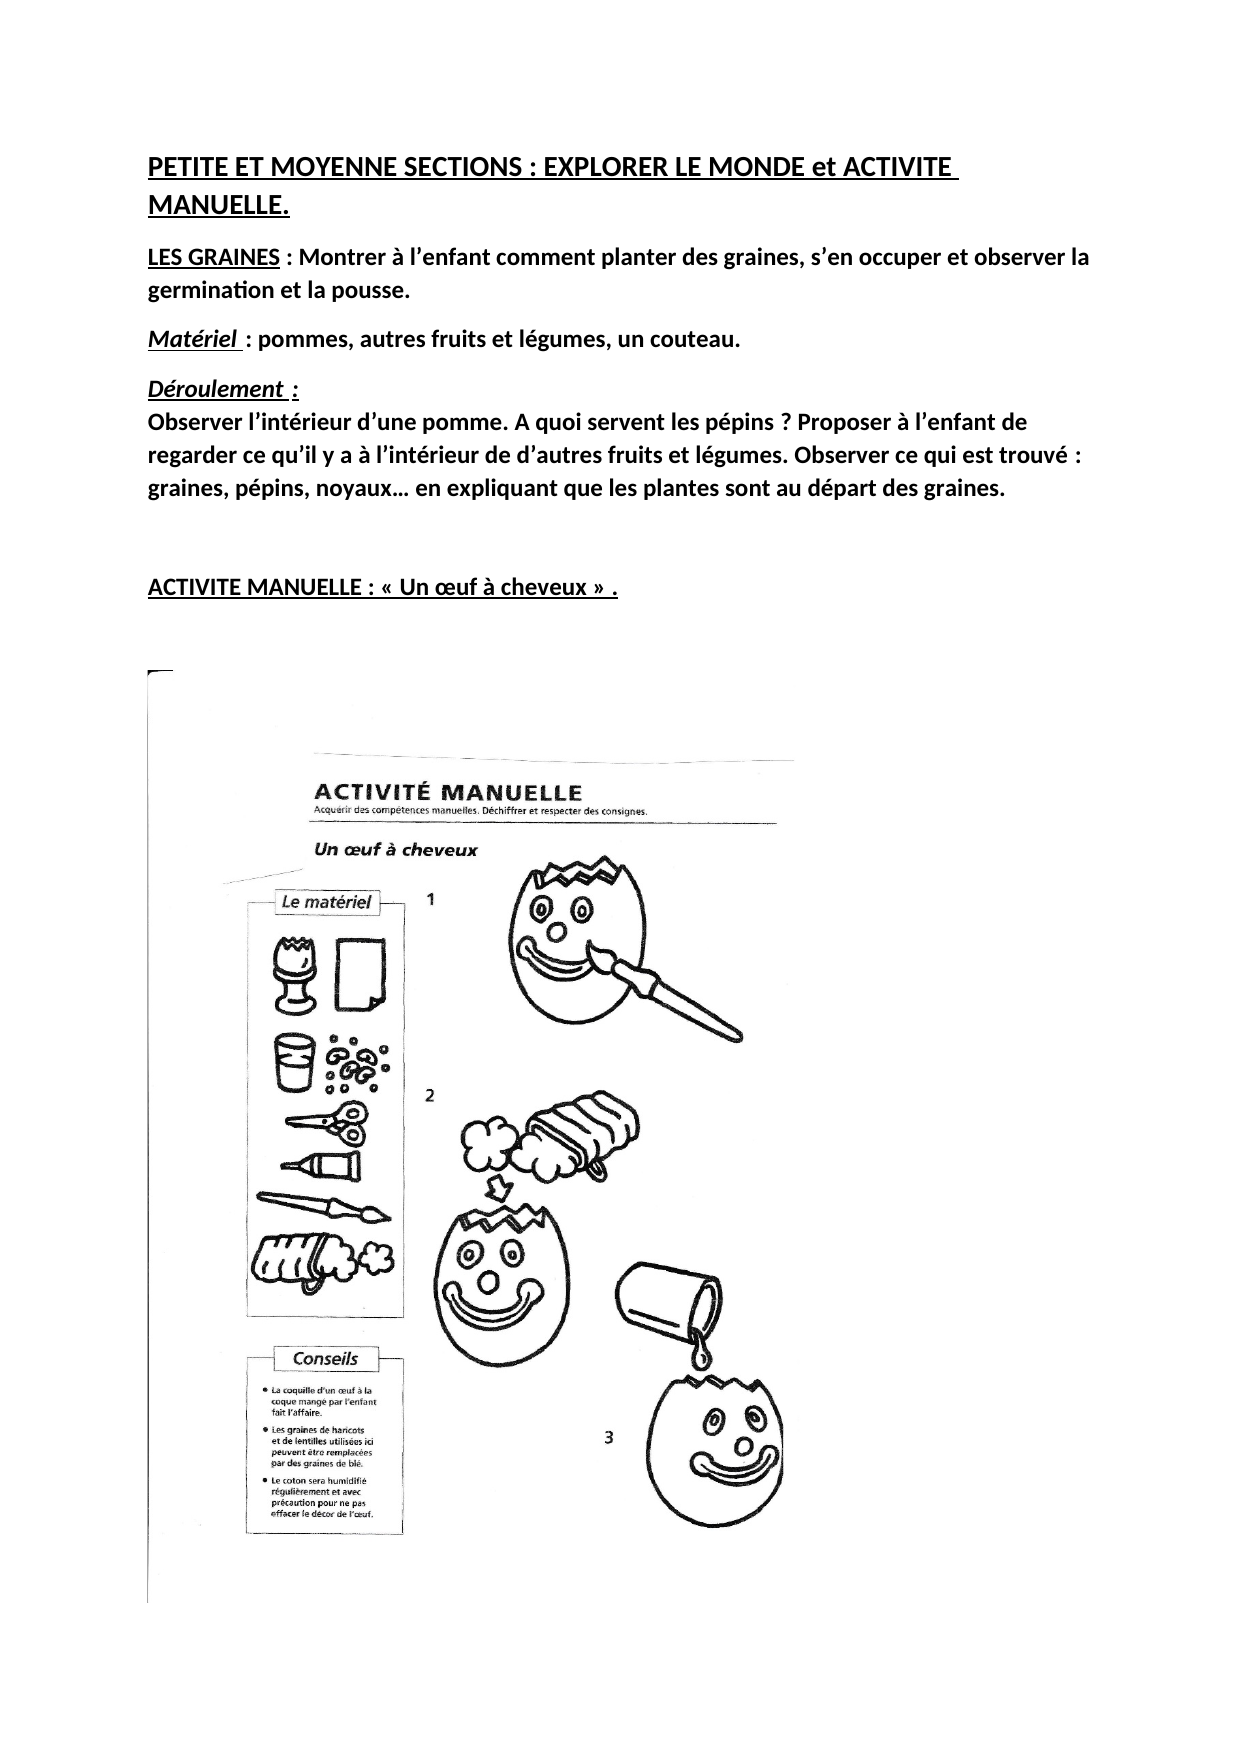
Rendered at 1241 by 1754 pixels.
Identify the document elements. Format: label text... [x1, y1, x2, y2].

picture [147, 670, 807, 1603]
text PETITE ET MOYENNE SECTIONS : EXPLORER LE MONDE et ACTIVITE MANUELLE. [148, 148, 1093, 222]
text Déroulement : Observer l’intérieur d’une pomme. A quoi servent les pépins ? Proposer à l’enfant de regarder ce qu’il y a à l’intérieur de d’autres fruits et légumes. Observer ce qui est trouvé : graines, pépins, noyaux… en expliquant que les plantes sont au départ des graines. [148, 373, 1093, 502]
text ACTIVITE MANUELLE : « Un œuf à cheveux » . [148, 571, 1093, 602]
text Matériel : pommes, autres fruits et légumes, un couteau. [148, 324, 1093, 354]
text LES GRAINES : Montrer à l’enfant comment planter des graines, s’en occuper et observer la germination et la pousse. [148, 241, 1093, 304]
